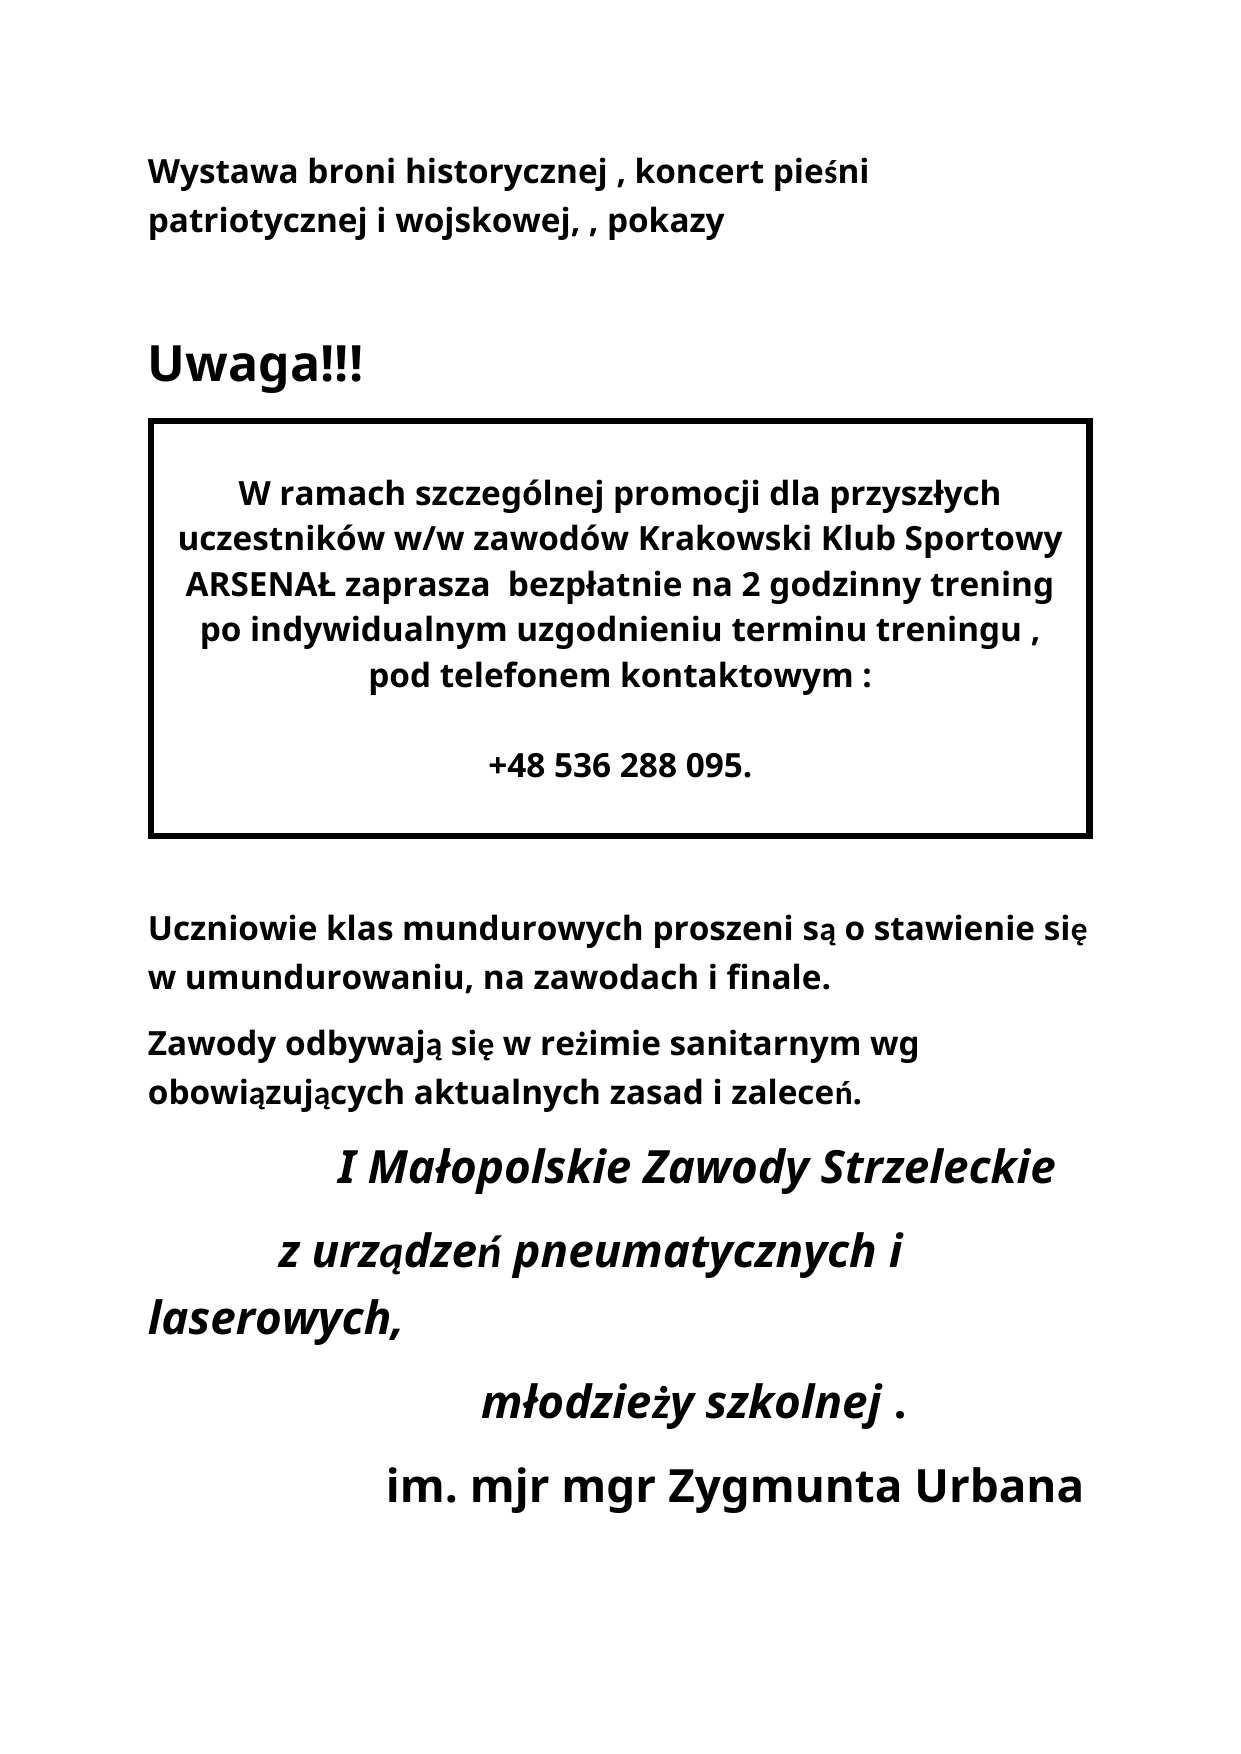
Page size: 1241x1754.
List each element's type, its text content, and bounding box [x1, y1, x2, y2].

text Zawody odbywają się w reżimie sanitarnym wg obowiązujących aktualnych zasad i zaleceń. [148, 1019, 1093, 1114]
text Uwaga!!! [148, 328, 1093, 396]
text Wystawa broni historycznej , koncert pieśni patriotycznej i wojskowej, , pokazy [148, 148, 1093, 242]
text z urządzeń pneumatycznych i laserowych, [148, 1218, 1093, 1348]
text Uczniowie klas mundurowych proszeni są o stawienie się w umundurowaniu, na zawodach i finale. [148, 905, 1093, 999]
text I Małopolskie Zawody Strzeleckie [148, 1134, 1093, 1196]
text im. mjr mgr Zygmunta Urbana [148, 1453, 1093, 1516]
text młodzieży szkolnej . [148, 1369, 1093, 1432]
table_header W ramach szczególnej promocji dla przyszłych uczestników w/w zawodów Krakowski Klub Sportowy ARSENAŁ zaprasza bezpłatnie na 2 godzinny trening po indywidualnym uzgodnieniu terminu treningu , pod telefonem kontaktowym : +48 536 288 095. [154, 424, 1086, 833]
